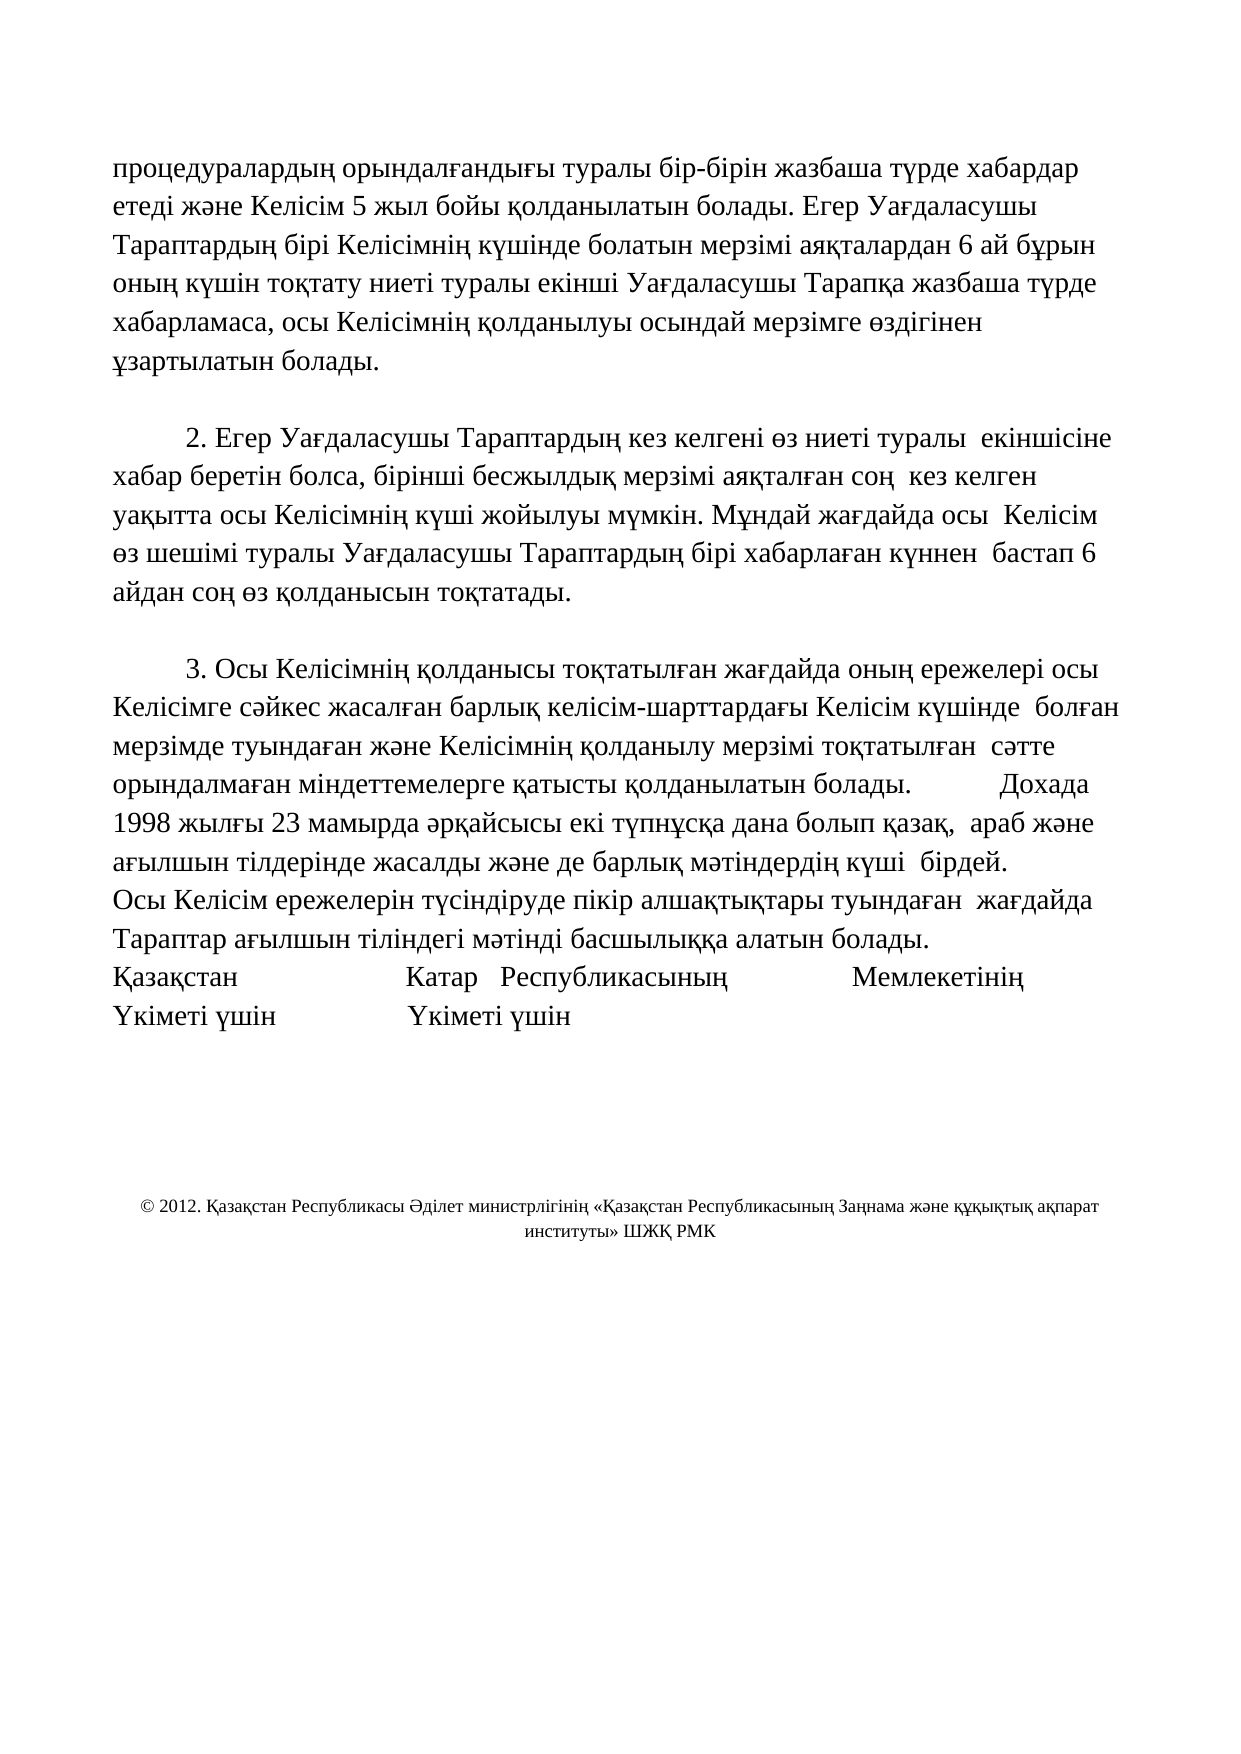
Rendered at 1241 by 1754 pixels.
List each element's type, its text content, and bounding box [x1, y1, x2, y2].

text © 2012. Қазақстан Республикасы Әділет министрлігінің «Қазақстан Республикасының Заңнама және құқықтық ақпарат институты» ШЖҚ РМК [112, 1195, 1128, 1241]
text Келісімге сәйкес жасалған барлық келісім-шарттардағы Келісім күшінде болған мерзімде туындаған және Келісімнің қолданылу мерзімі тоқтатылған сәтте орындалмаған міндеттемелерге қатысты қолданылатын болады. Дохада 1998 жылғы 23 мамырда әрқайсысы екі түпнұсқа дана болып қазақ, араб және ағылшын тілдерінде жасалды және де барлық мәтіндердің күші бірдей. Осы Келісім ережелерін түсіндіруде пікір алшақтықтары туындаған жағдайда Тараптар ағылшын тіліндегі мәтінді басшылыққа алатын болады. Қазақстан Катар Республикасының Мемлекетінің Үкіметі үшін Үкіметі үшін [112, 689, 1128, 1031]
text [112, 150, 1128, 684]
